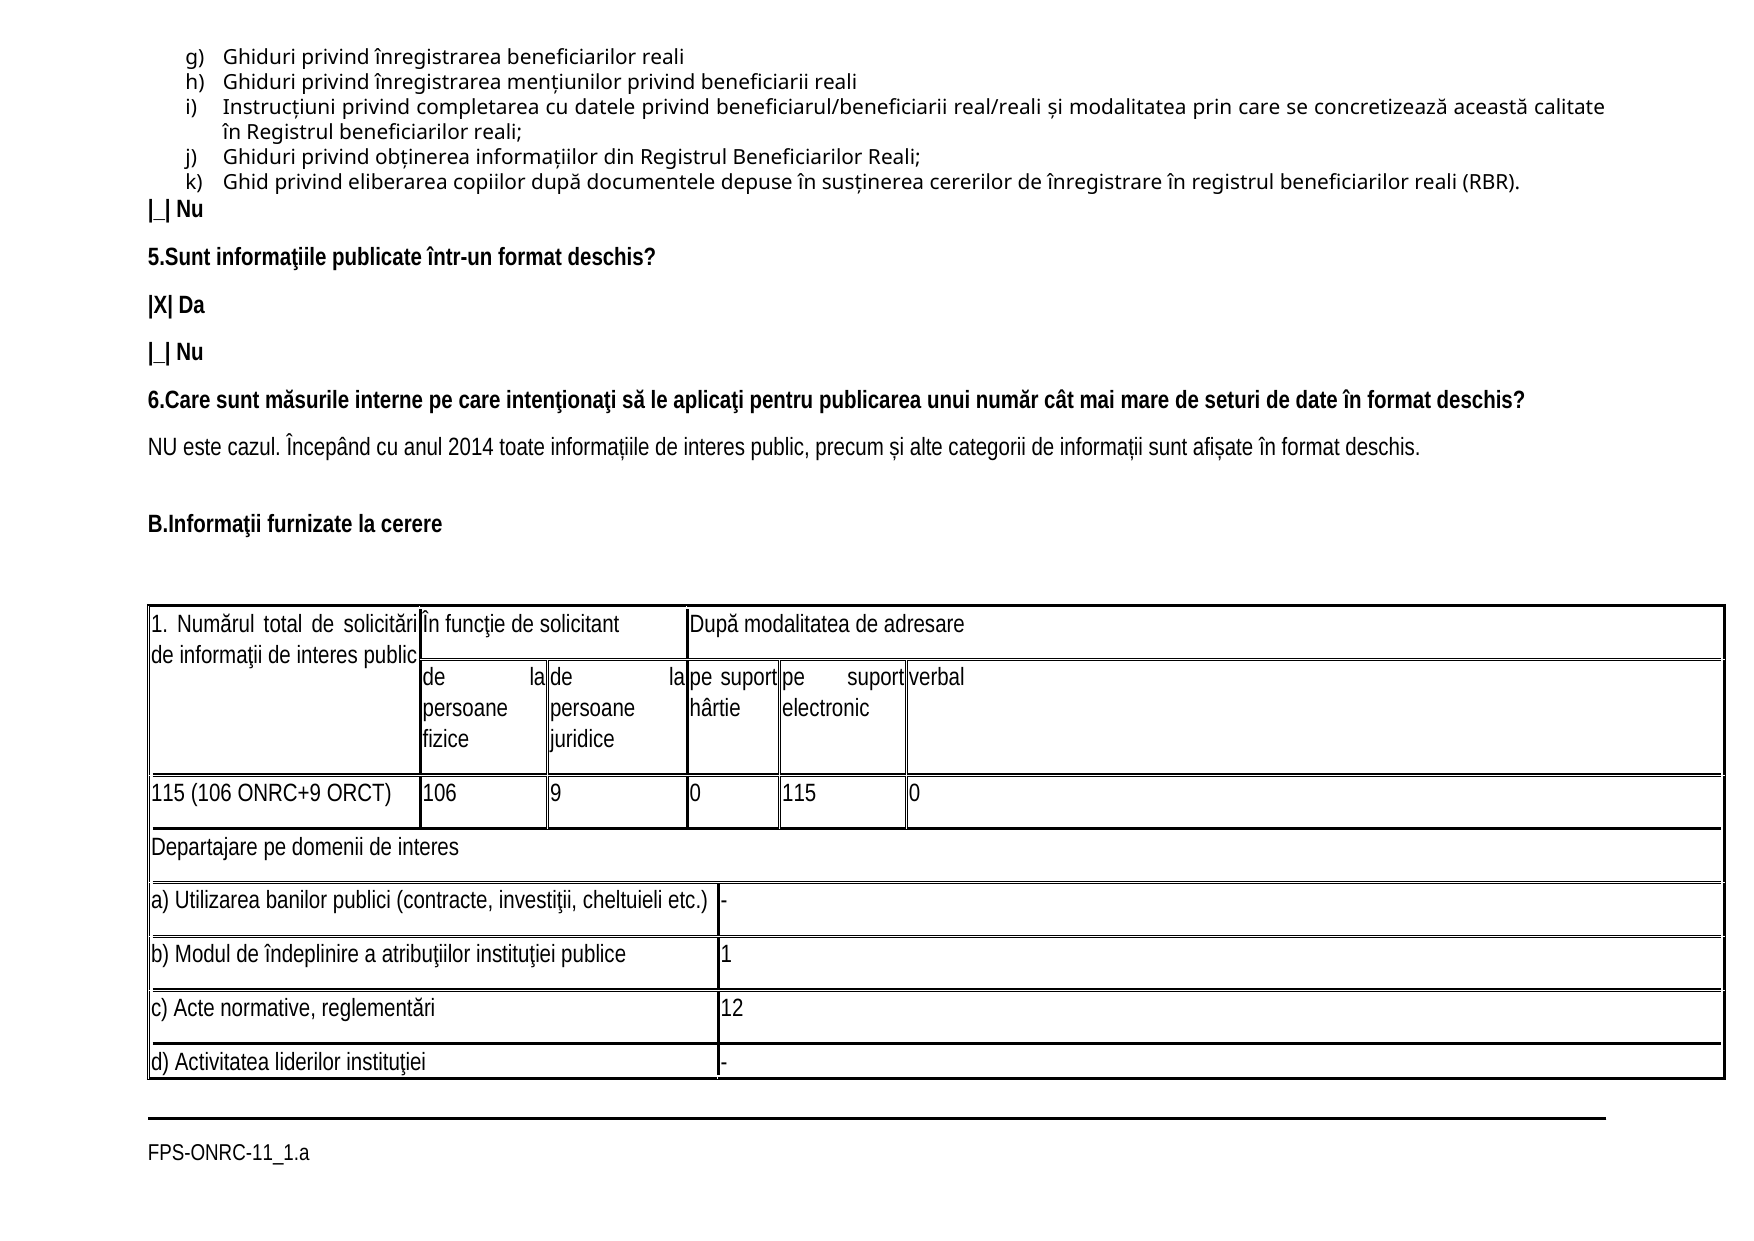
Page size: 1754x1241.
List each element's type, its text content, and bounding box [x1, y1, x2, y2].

table_cell - [718, 1042, 1723, 1077]
text 6.Care sunt măsurile interne pe care intenţionaţi să le aplicaţi pentru publicarea unui număr cât mai mare de seturi de date în format deschis? [148, 385, 1606, 413]
table_header 1. Numărul total de solicitări de informaţii de interes public [150, 606, 420, 773]
table_cell 115 (106 ONRC+9 ORCT) [150, 773, 419, 827]
text NU este cazul. Începând cu anul 2014 toate informațiile de interes public, precum și alte categorii de informații sunt afișate în format deschis. [148, 432, 1606, 461]
table_cell - [718, 881, 1724, 934]
table_cell c) Acte normative, reglementări [150, 988, 717, 1042]
text 5.Sunt informaţiile publicate într-un format deschis? [148, 242, 1606, 271]
table_cell de la persoane juridice [549, 661, 686, 773]
text |X| Da [148, 289, 1606, 318]
list Instrucțiuni privind completarea cu datele privind beneficiarul/beneficiarii real/reali și modalitatea prin care se concretizează această calitate în Registrul beneficiarilor reali; [185, 94, 1606, 144]
table_header În funcţie de solicitant [420, 606, 687, 658]
list Ghiduri privind înregistrarea mențiunilor privind beneficiarii reali [185, 69, 1606, 94]
table_cell 115 [781, 777, 905, 827]
table_cell verbal [906, 658, 1724, 773]
table_cell 0 [908, 773, 1724, 827]
list Ghiduri privind înregistrarea beneficiarilor reali [185, 44, 1606, 69]
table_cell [150, 1042, 718, 1077]
table_cell 106 [422, 777, 546, 827]
table_cell 9 [549, 777, 686, 827]
list Ghid privind eliberarea copiilor după documentele depuse în susținerea cererilor de înregistrare în registrul beneficiarilor reali (RBR). [185, 169, 1606, 194]
table_cell 12 [720, 988, 1724, 1042]
table_cell b) Modul de îndeplinire a atribuţiilor instituţiei publice [150, 935, 717, 988]
table_cell de la persoane fizice [422, 661, 546, 773]
text |_| Nu [148, 194, 1606, 223]
table_cell pe suport hârtie [689, 661, 778, 773]
table_cell pe suport electronic [781, 661, 905, 773]
table_cell Departajare pe domenii de interes [150, 827, 1723, 881]
table_cell a) Utilizarea banilor publici (contracte, investiţii, cheltuieli etc.) [149, 881, 718, 934]
text B.Informaţii furnizate la cerere [148, 509, 1606, 537]
text |_| Nu [148, 337, 1606, 366]
table_cell 0 [689, 777, 778, 827]
table_header După modalitatea de adresare [687, 607, 1723, 658]
list Ghiduri privind obținerea informațiilor din Registrul Beneficiarilor Reali; [185, 144, 1606, 169]
table_cell 1 [720, 935, 1724, 988]
